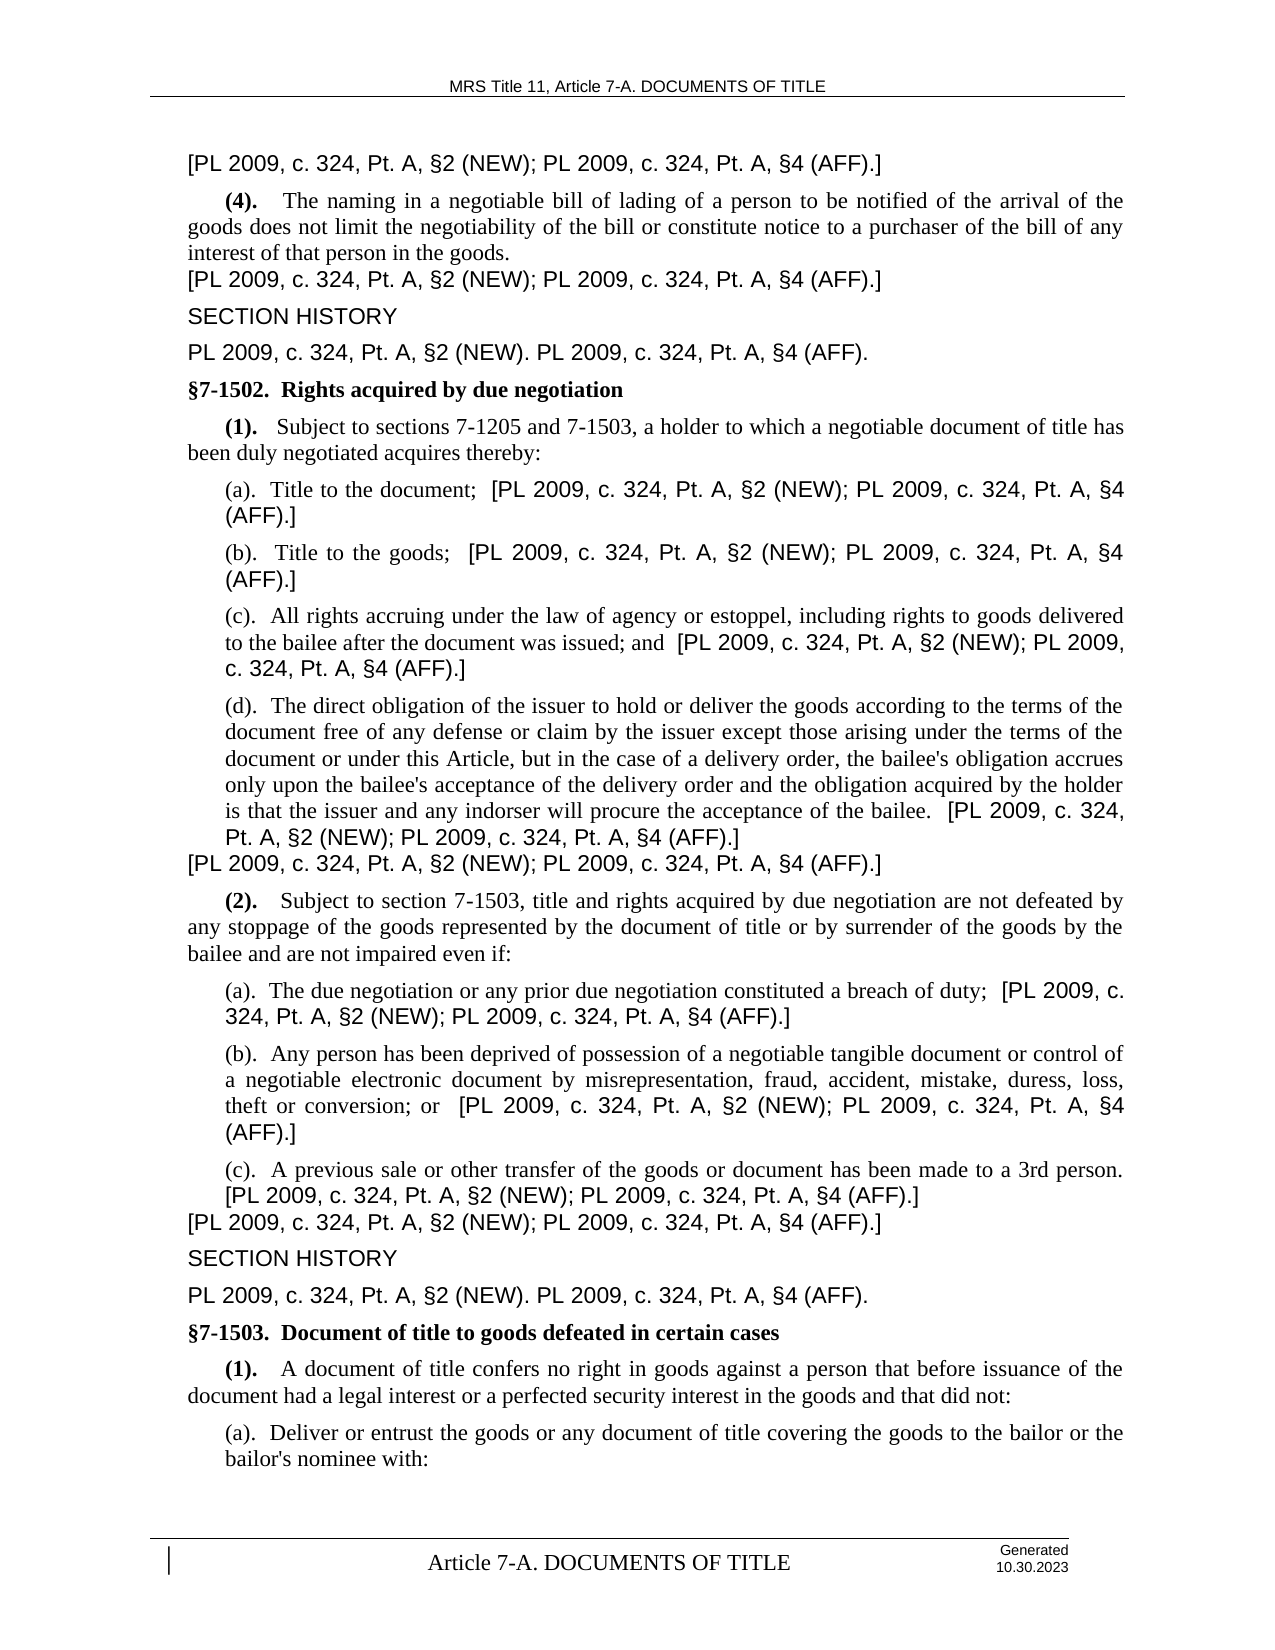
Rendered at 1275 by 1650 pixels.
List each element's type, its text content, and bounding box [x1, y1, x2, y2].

text (1). A document of title confers no right in goods against a person that before issuance of the document had a legal interest or a perfected security interest in the goods and that did not: [187, 1356, 1125, 1408]
text (a). The due negotiation or any prior due negotiation constituted a breach of duty; [PL 2009, c. 324, Pt. A, §2 (NEW); PL 2009, c. 324, Pt. A, §4 (AFF).] [225, 977, 1125, 1029]
text (a). Title to the document; [PL 2009, c. 324, Pt. A, §2 (NEW); PL 2009, c. 324, Pt. A, §4 (AFF).] [225, 476, 1125, 529]
text §7-1502. Rights acquired by due negotiation [187, 376, 1125, 402]
text (b). Title to the goods; [PL 2009, c. 324, Pt. A, §2 (NEW); PL 2009, c. 324, Pt. A, §4 (AFF).] [225, 539, 1125, 592]
text PL 2009, c. 324, Pt. A, §2 (NEW). PL 2009, c. 324, Pt. A, §4 (AFF). [187, 339, 1125, 366]
text (a). Deliver or entrust the goods or any document of title covering the goods to the bailor or the bailor's nominee with: [225, 1419, 1125, 1471]
text (2). Subject to section 7‑1503, title and rights acquired by due negotiation are not defeated by any stoppage of the goods represented by the document of title or by surrender of the goods by the bailee and are not impaired even if: [187, 887, 1125, 966]
text SECTION HISTORY [187, 1245, 1125, 1272]
text (b). Any person has been deprived of possession of a negotiable tangible document or control of a negotiable electronic document by misrepresentation, fraud, accident, mistake, duress, loss, theft or conversion; or [PL 2009, c. 324, Pt. A, §2 (NEW); PL 2009, c. 324, Pt. A, §4 (AFF).] [225, 1040, 1125, 1145]
text (1). Subject to sections 7‑1205 and 7‑1503, a holder to which a negotiable document of title has been duly negotiated acquires thereby: [187, 413, 1125, 466]
text [PL 2009, c. 324, Pt. A, §2 (NEW); PL 2009, c. 324, Pt. A, §4 (AFF).] [187, 850, 1125, 877]
text SECTION HISTORY [187, 303, 1125, 329]
text [PL 2009, c. 324, Pt. A, §2 (NEW); PL 2009, c. 324, Pt. A, §4 (AFF).] [187, 1208, 1125, 1235]
text (d). The direct obligation of the issuer to hold or deliver the goods according to the terms of the document free of any defense or claim by the issuer except those arising under the terms of the document or under this Article, but in the case of a delivery order, the bailee's obligation accrues only upon the bailee's acceptance of the delivery order and the obligation acquired by the holder is that the issuer and any indorser will procure the acceptance of the bailee. [PL 2009, c. 324, Pt. A, §2 (NEW); PL 2009, c. 324, Pt. A, §4 (AFF).] [225, 692, 1125, 850]
text §7-1503. Document of title to goods defeated in certain cases [187, 1319, 1125, 1345]
text (c). A previous sale or other transfer of the goods or document has been made to a 3rd person. [PL 2009, c. 324, Pt. A, §2 (NEW); PL 2009, c. 324, Pt. A, §4 (AFF).] [225, 1156, 1125, 1208]
text PL 2009, c. 324, Pt. A, §2 (NEW). PL 2009, c. 324, Pt. A, §4 (AFF). [187, 1282, 1125, 1308]
text [PL 2009, c. 324, Pt. A, §2 (NEW); PL 2009, c. 324, Pt. A, §4 (AFF).] [187, 266, 1125, 292]
text (c). All rights accruing under the law of agency or estoppel, including rights to goods delivered to the bailee after the document was issued; and [PL 2009, c. 324, Pt. A, §2 (NEW); PL 2009, c. 324, Pt. A, §4 (AFF).] [225, 602, 1125, 682]
text (4). The naming in a negotiable bill of lading of a person to be notified of the arrival of the goods does not limit the negotiability of the bill or constitute notice to a purchaser of the bill of any interest of that person in the goods. [187, 187, 1125, 266]
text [187, 150, 1125, 176]
